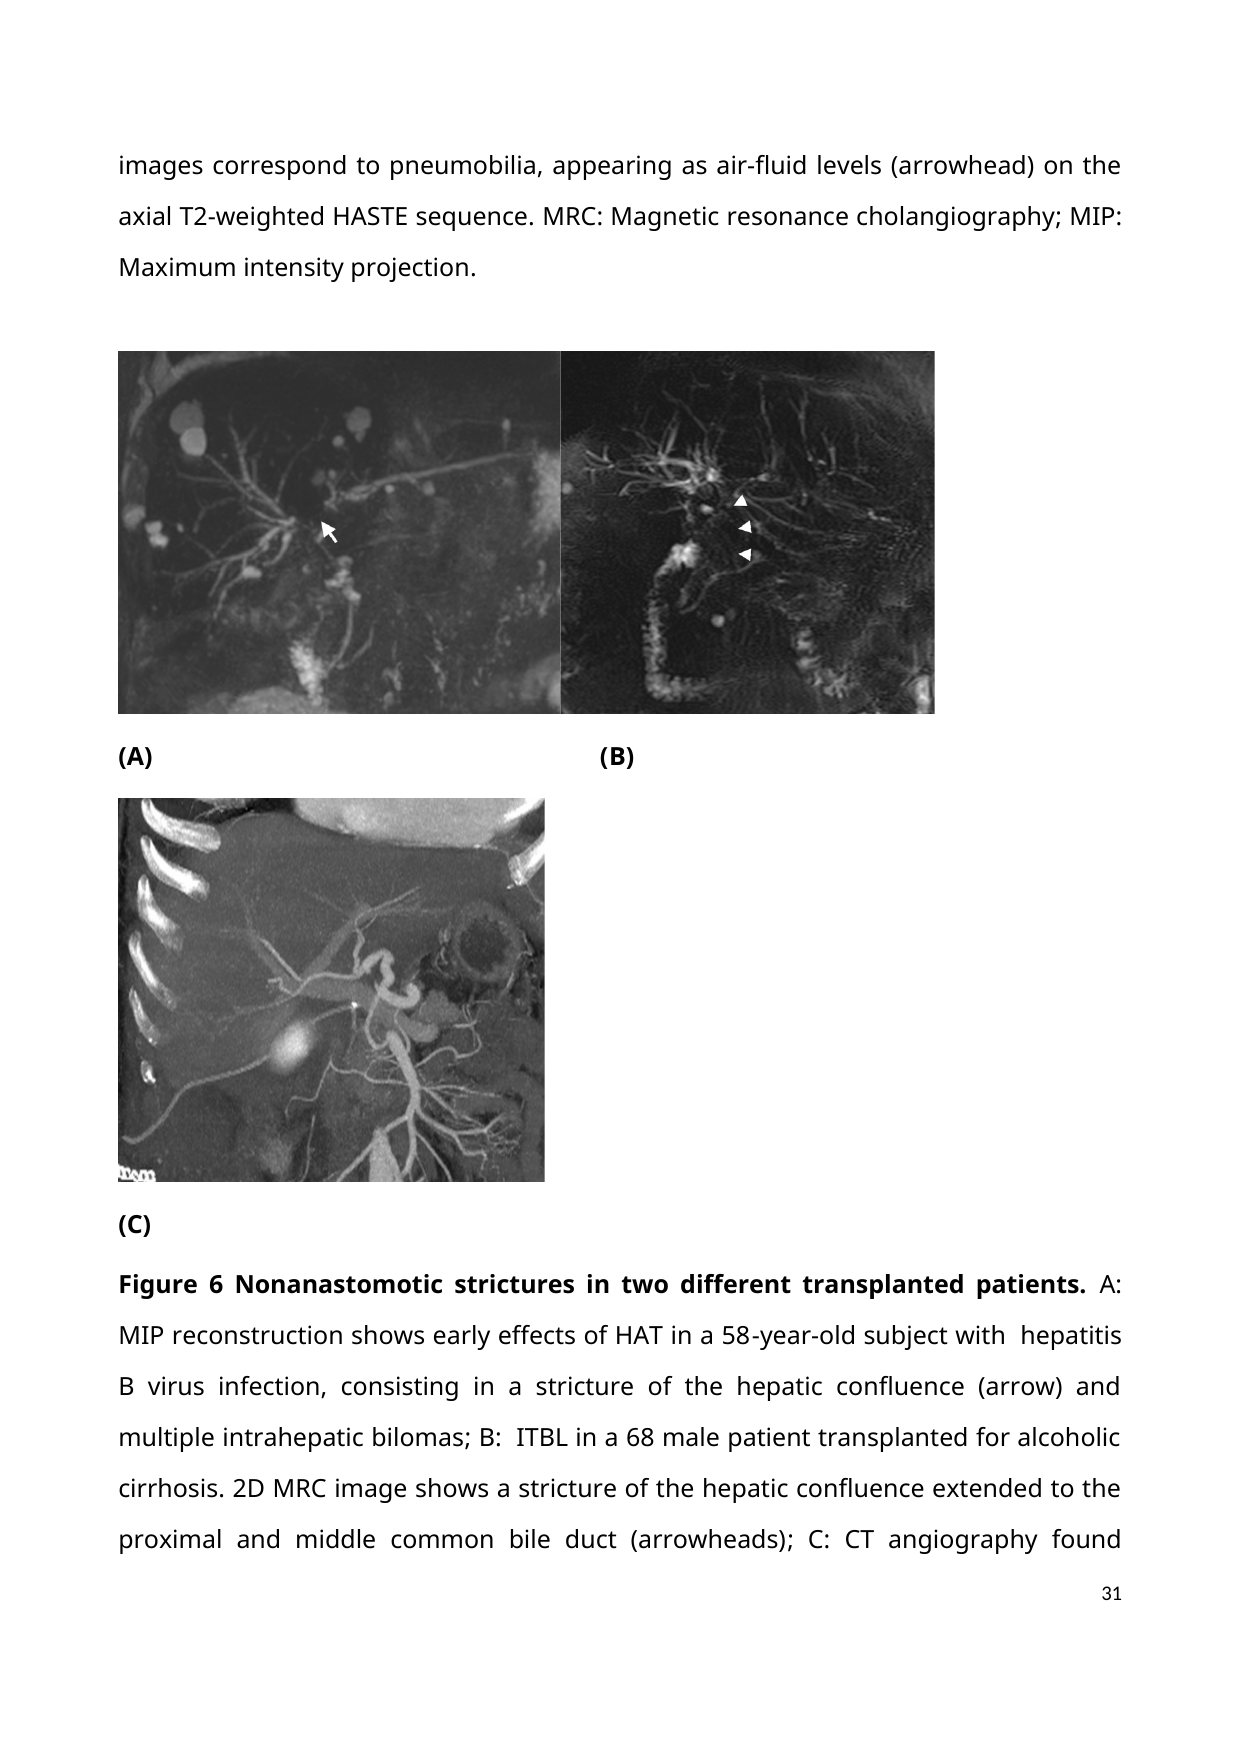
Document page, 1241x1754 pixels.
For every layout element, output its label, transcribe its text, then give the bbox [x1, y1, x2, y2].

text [118, 148, 1122, 284]
text (A) (B) [118, 738, 1122, 772]
picture [118, 351, 935, 714]
picture [118, 798, 545, 1182]
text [118, 1267, 1122, 1556]
text (C) [118, 1207, 1122, 1241]
